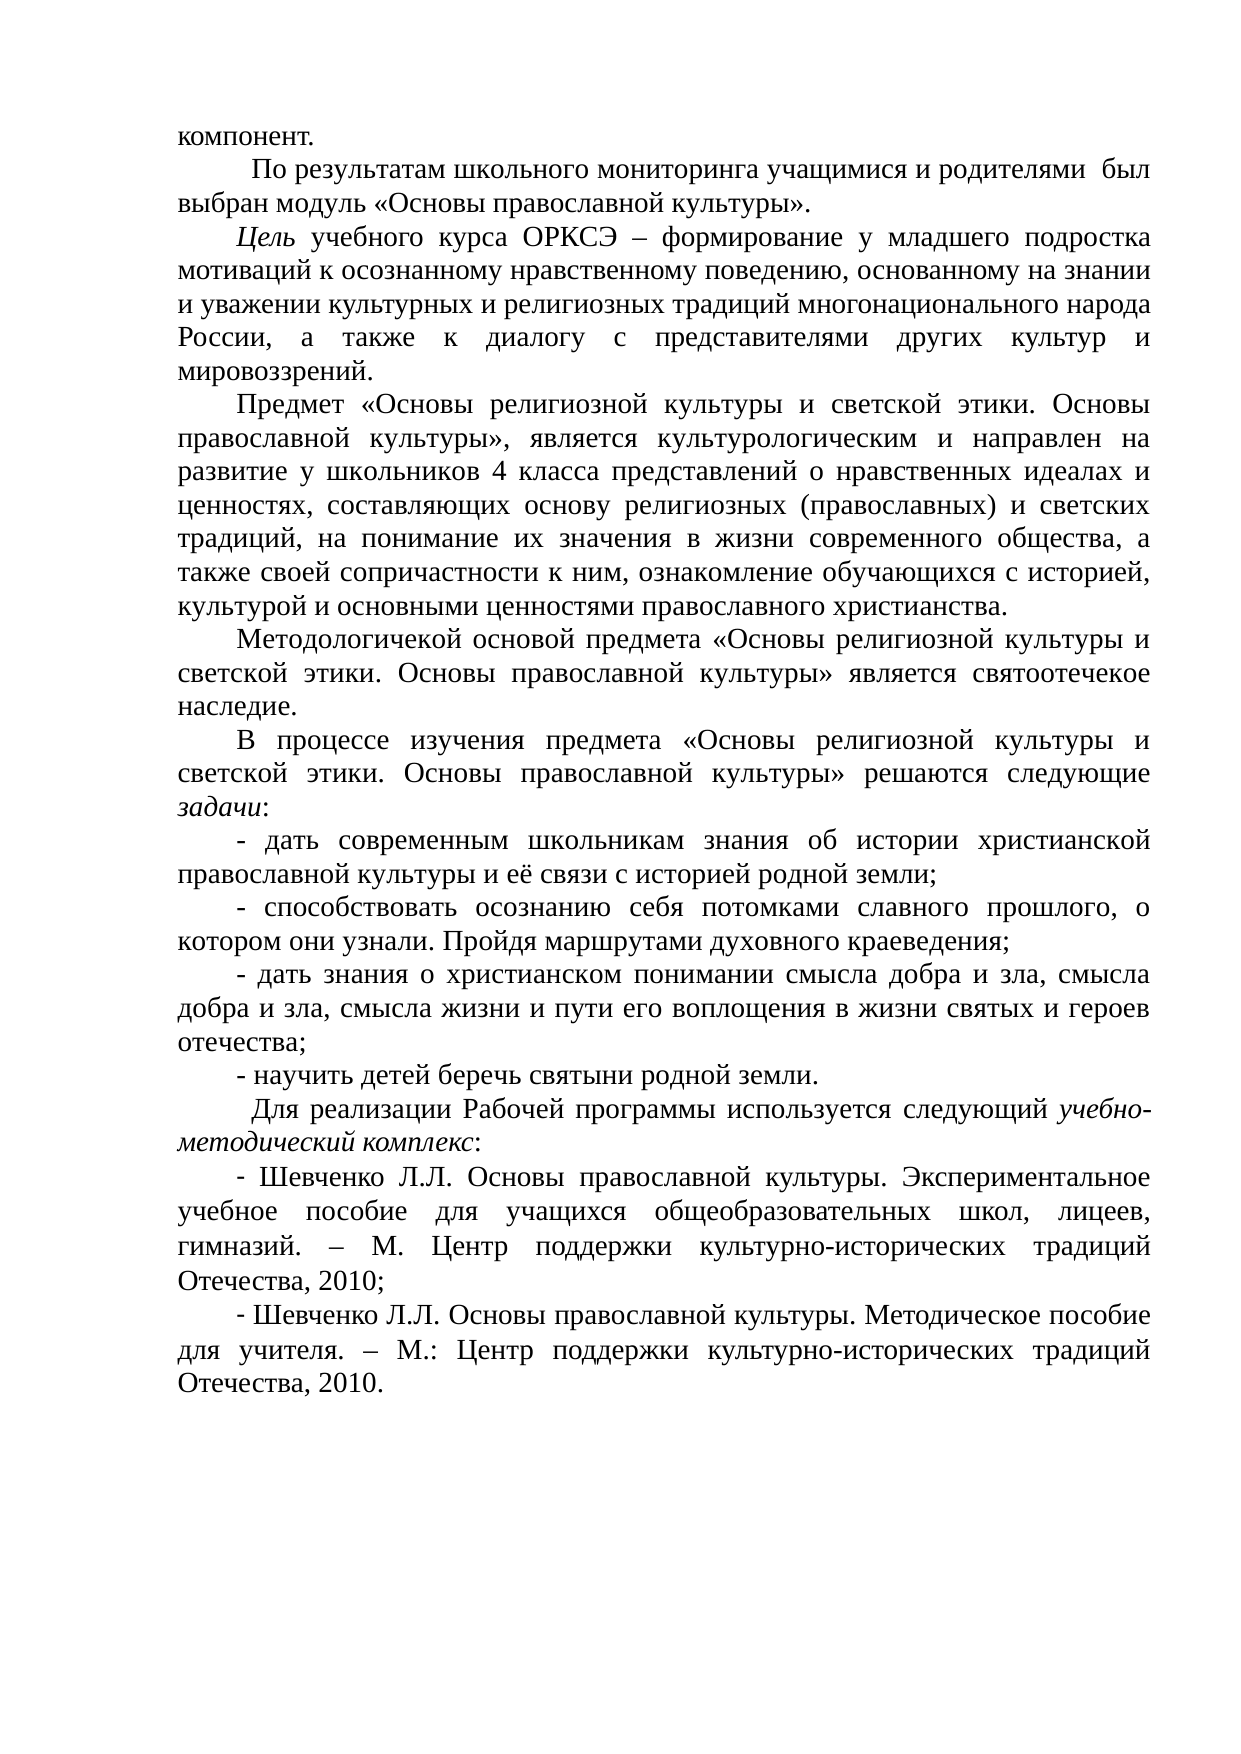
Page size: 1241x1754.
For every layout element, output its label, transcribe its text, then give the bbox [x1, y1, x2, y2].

text Методологичекой основой предмета «Основы религиозной культуры и светской этики. Основы православной культуры» является святоотечекое наследие. [177, 621, 1152, 722]
text В процессе изучения предмета «Основы религиозной культуры и светской этики. Основы православной культуры» решаются следующие задачи: [177, 722, 1152, 822]
text Цель учебного курса ОРКСЭ – формирование у младшего подростка мотиваций к осознанному нравственному поведению, основанному на знании и уважении культурных и религиозных традиций многонационального народа России, а также к диалогу с представителями других культур и мировоззрений. [177, 219, 1152, 386]
text - дать знания о христианском понимании смысла добра и зла, смысла добра и зла, смысла жизни и пути его воплощения в жизни святых и героев отечества; [177, 957, 1152, 1057]
text - научить детей беречь святыни родной земли. [177, 1057, 1152, 1091]
text По результатам школьного мониторинга учащимися и родителями был выбран модуль «Основы православной культуры». [177, 152, 1152, 219]
text Предмет «Основы религиозной культуры и светской этики. Основы православной культуры», является культурологическим и направлен на развитие у школьников 4 класса представлений о нравственных идеалах и ценностях, составляющих основу религиозных (православных) и светских традиций, на понимание их значения в жизни современного общества, а также своей сопричастности к ним, ознакомление обучающихся с историей, культурой и основными ценностями православного христианства. [177, 386, 1152, 621]
text - Шевченко Л.Л. Основы православной культуры. Методическое пособие для учителя. – М.: Центр поддержки культурно-исторических традиций Отечества, 2010. [177, 1296, 1152, 1399]
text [177, 118, 1152, 152]
text - дать современным школьникам знания об истории христианской православной культуры и её связи с историей родной земли; [177, 822, 1152, 889]
text - способствовать осознанию себя потомками славного прошлого, о котором они узнали. Пройдя маршрутами духовного краеведения; [177, 889, 1152, 957]
text - Шевченко Л.Л. Основы православной культуры. Экспериментальное учебное пособие для учащихся общеобразовательных школ, лицеев, гимназий. – М. Центр поддержки культурно-исторических традиций Отечества, 2010; [177, 1158, 1152, 1296]
text Для реализации Рабочей программы используется следующий учебно-методический комплекс: [177, 1091, 1152, 1158]
